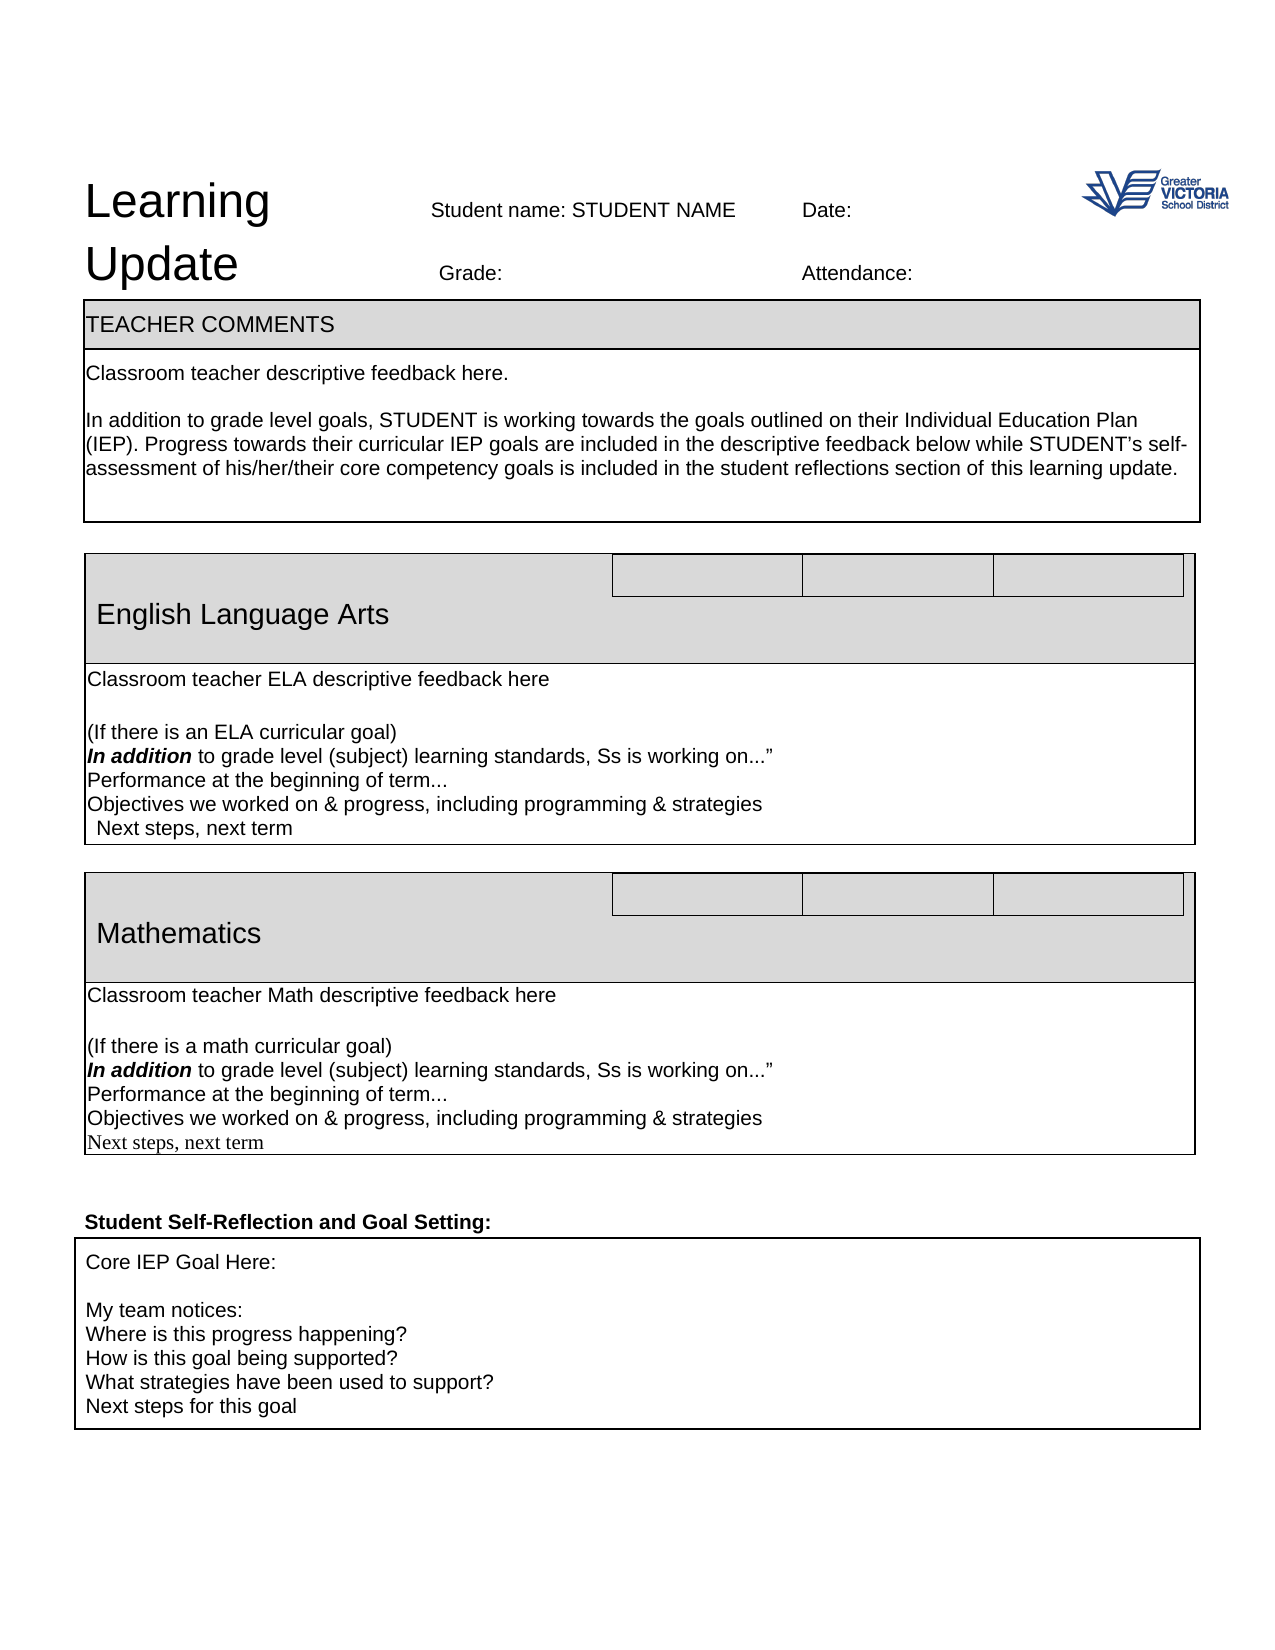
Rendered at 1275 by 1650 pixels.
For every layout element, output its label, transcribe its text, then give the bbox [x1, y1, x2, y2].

table_header Core IEP Goal Here: My team notices: Where is this progress happening? How is this goal being supported? What strategies have been used to support? Next steps for this goal [76, 1239, 1199, 1428]
table_cell Classroom teacher ELA descriptive feedback here (If there is an ELA curricular goal) In addition to grade level (subject) learning standards, Ss is working on...” Performance at the beginning of term... Objectives we worked on & progress, including programming & strategies Next steps, next term [86, 664, 1194, 844]
table_cell Classroom teacher Math descriptive feedback here (If there is a math curricular goal) In addition to grade level (subject) learning standards, Ss is working on...” Performance at the beginning of term... Objectives we worked on & progress, including programming & strategies Next steps, next term [86, 983, 1194, 1154]
picture [1081, 168, 1229, 217]
text Update Grade: Attendance: [84, 235, 1125, 290]
table_cell Classroom teacher descriptive feedback here. In addition to grade level goals, STUDENT is working towards the goals outlined on their Individual Education Plan (IEP). Progress towards their curricular IEP goals are included in the descriptive feedback below while STUDENT’s self-assessment of his/her/their core competency goals is included in the student reflections section of this learning update. [85, 350, 1199, 521]
text Learning Student name: STUDENT NAME Date: [84, 172, 1125, 227]
table_header Mathematics [86, 873, 1194, 982]
table_header TEACHER COMMENTS [85, 301, 1199, 348]
text Student Self-Reflection and Goal Setting: [84, 1210, 1125, 1234]
table_header English Language Arts [86, 554, 1194, 663]
